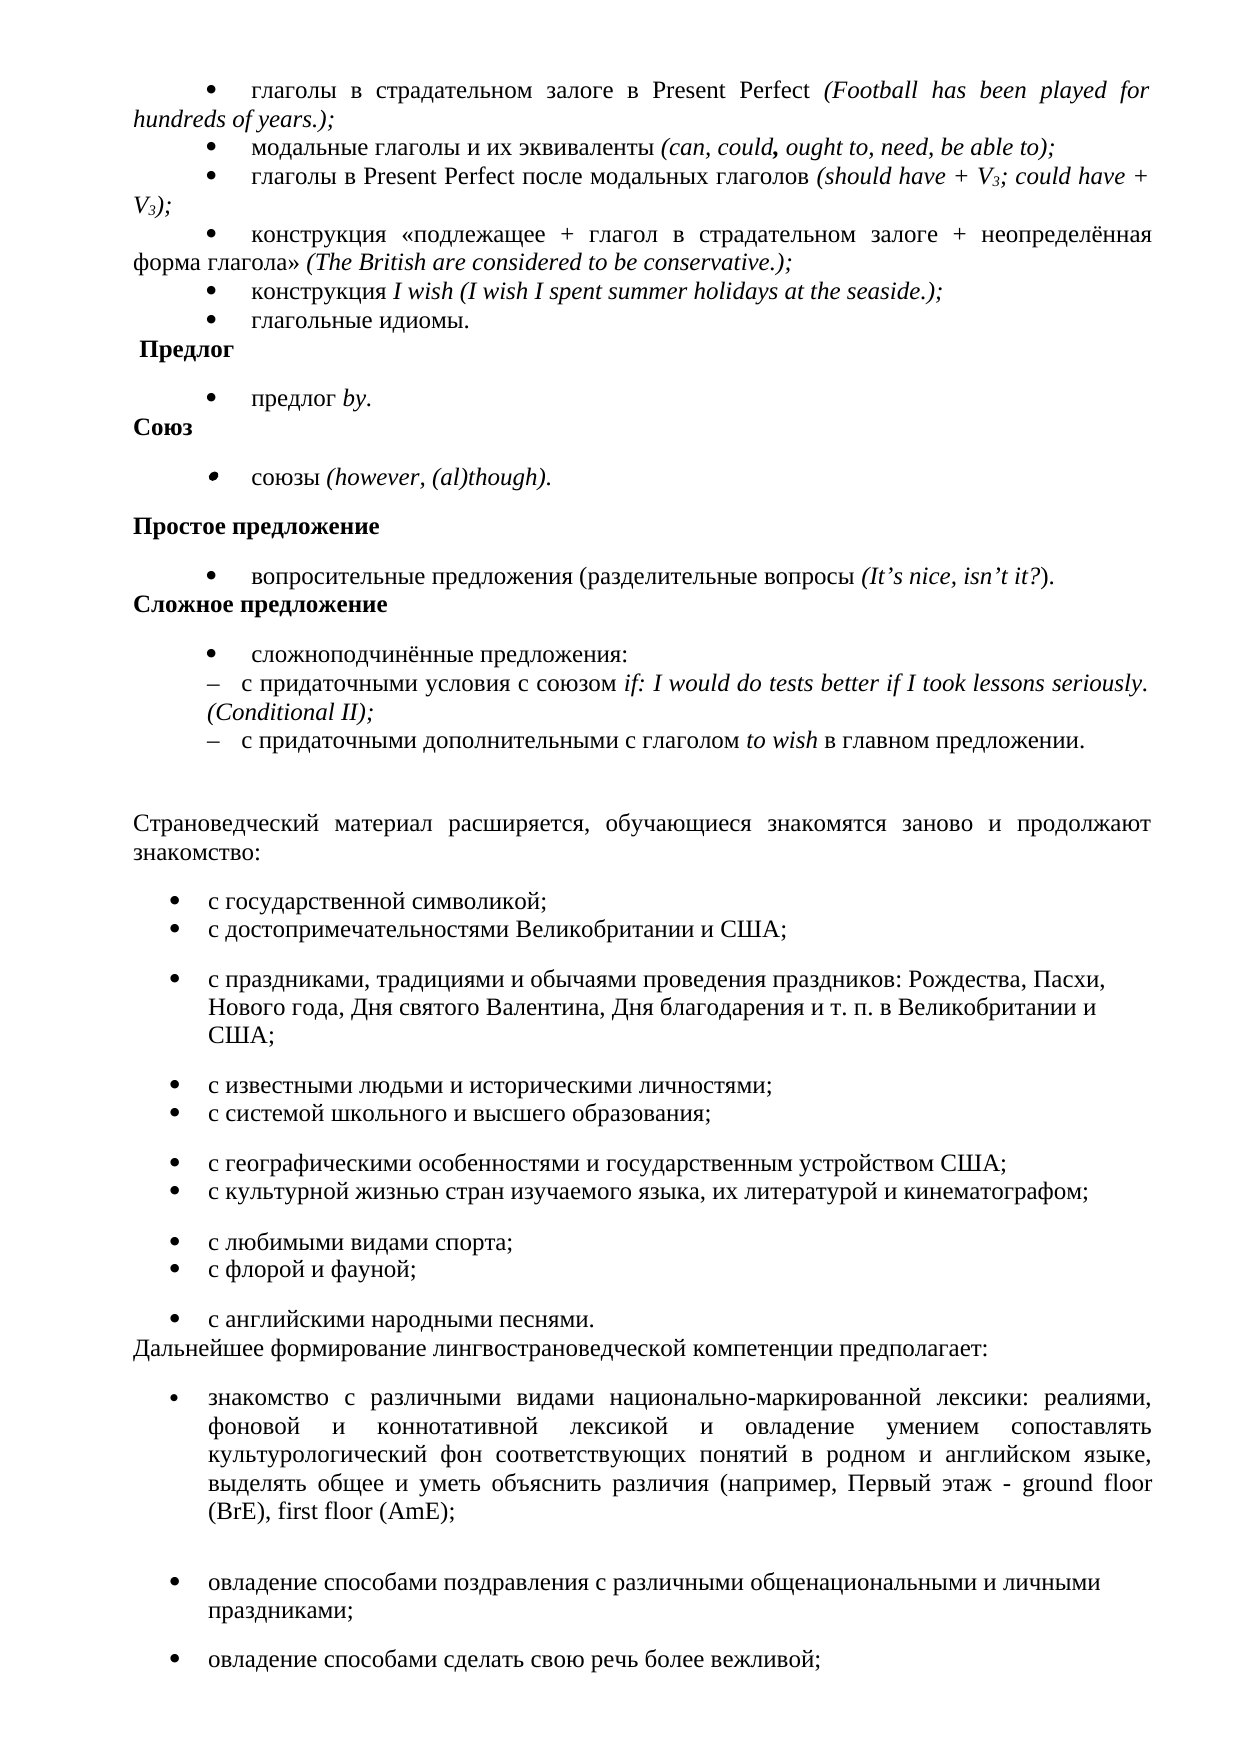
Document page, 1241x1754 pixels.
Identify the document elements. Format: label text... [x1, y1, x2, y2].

list с любимыми видами спорта; [170, 1227, 1152, 1255]
list конструкция I wish (I wish I spent summer holidays at the seaside.); [133, 276, 1152, 305]
text Союз [133, 412, 1158, 441]
list с географическими особенностями и государственным устройством США; [170, 1148, 1152, 1177]
text Простое предложение [133, 511, 1158, 540]
list овладение способами сделать свою речь более вежливой; [170, 1645, 1152, 1673]
list с известными людьми и историческими личностями; [170, 1070, 1152, 1099]
list союзы (however, (al)though). [207, 462, 1158, 490]
text Предлог [133, 334, 1158, 362]
list с достопримечательностями Великобритании и США; [170, 915, 1152, 943]
list конструкция «подлежащее + глагол в страдательном залоге + неопределённая форма глагола» (The British are considered to be conservative.); [133, 219, 1152, 276]
list знакомство с различными видами национально-маркированной лексики: реалиями, фоновой и коннотативной лексикой и овладение умением сопоставлять культурологический фон соответствующих понятий в родном и английском языке, выделять общее и уметь объяснить различия (например, Первый этаж - ground floor (BrE), first floor (AmE); [170, 1383, 1152, 1525]
text Дальнейшее формирование лингвострановедческой компетенции предполагает: [133, 1333, 1152, 1362]
text Страноведческий материал расширяется, обучающиеся знакомятся заново и продолжают знакомство: [133, 808, 1152, 865]
list вопросительные предложения (разделительные вопросы (It’s nice, isn’t it?). [133, 561, 1152, 589]
list с придаточными условия с союзом if: I would do tests better if I took lessons seriously. (Conditional II); [207, 668, 1152, 725]
list глагольные идиомы. [133, 305, 1152, 334]
list глаголы в страдательном залоге в Present Perfect (Football has been played for hundreds of years.); [133, 75, 1152, 132]
list модальные глаголы и их эквиваленты (can, could, ought to, need, be able to); [133, 132, 1152, 161]
list глаголы в Present Perfect после модальных глаголов (should have + V3; could have + V3); [133, 161, 1152, 219]
list сложноподчинённые предложения: [133, 639, 1152, 668]
list с флорой и фауной; [170, 1255, 1152, 1283]
list овладение способами поздравления с различными общенациональными и личными праздниками; [170, 1568, 1152, 1624]
list с придаточными дополнительными с глаголом to wish в главном предложении. [207, 725, 1152, 754]
list с праздниками, традициями и обычаями проведения праздников: Рождества, Пасхи, Нового года, Дня святого Валентина, Дня благодарения и т. п. в Великобритании и США; [170, 966, 1152, 1049]
list с системой школьного и высшего образования; [170, 1099, 1152, 1127]
text Сложное предложение [133, 589, 1158, 618]
list с английскими народными песнями. [170, 1304, 1152, 1333]
list предлог by. [133, 383, 1158, 412]
list с культурной жизнью стран изучаемого языка, их литературой и кинематографом; [170, 1177, 1152, 1205]
list с государственной символикой; [170, 886, 1152, 915]
